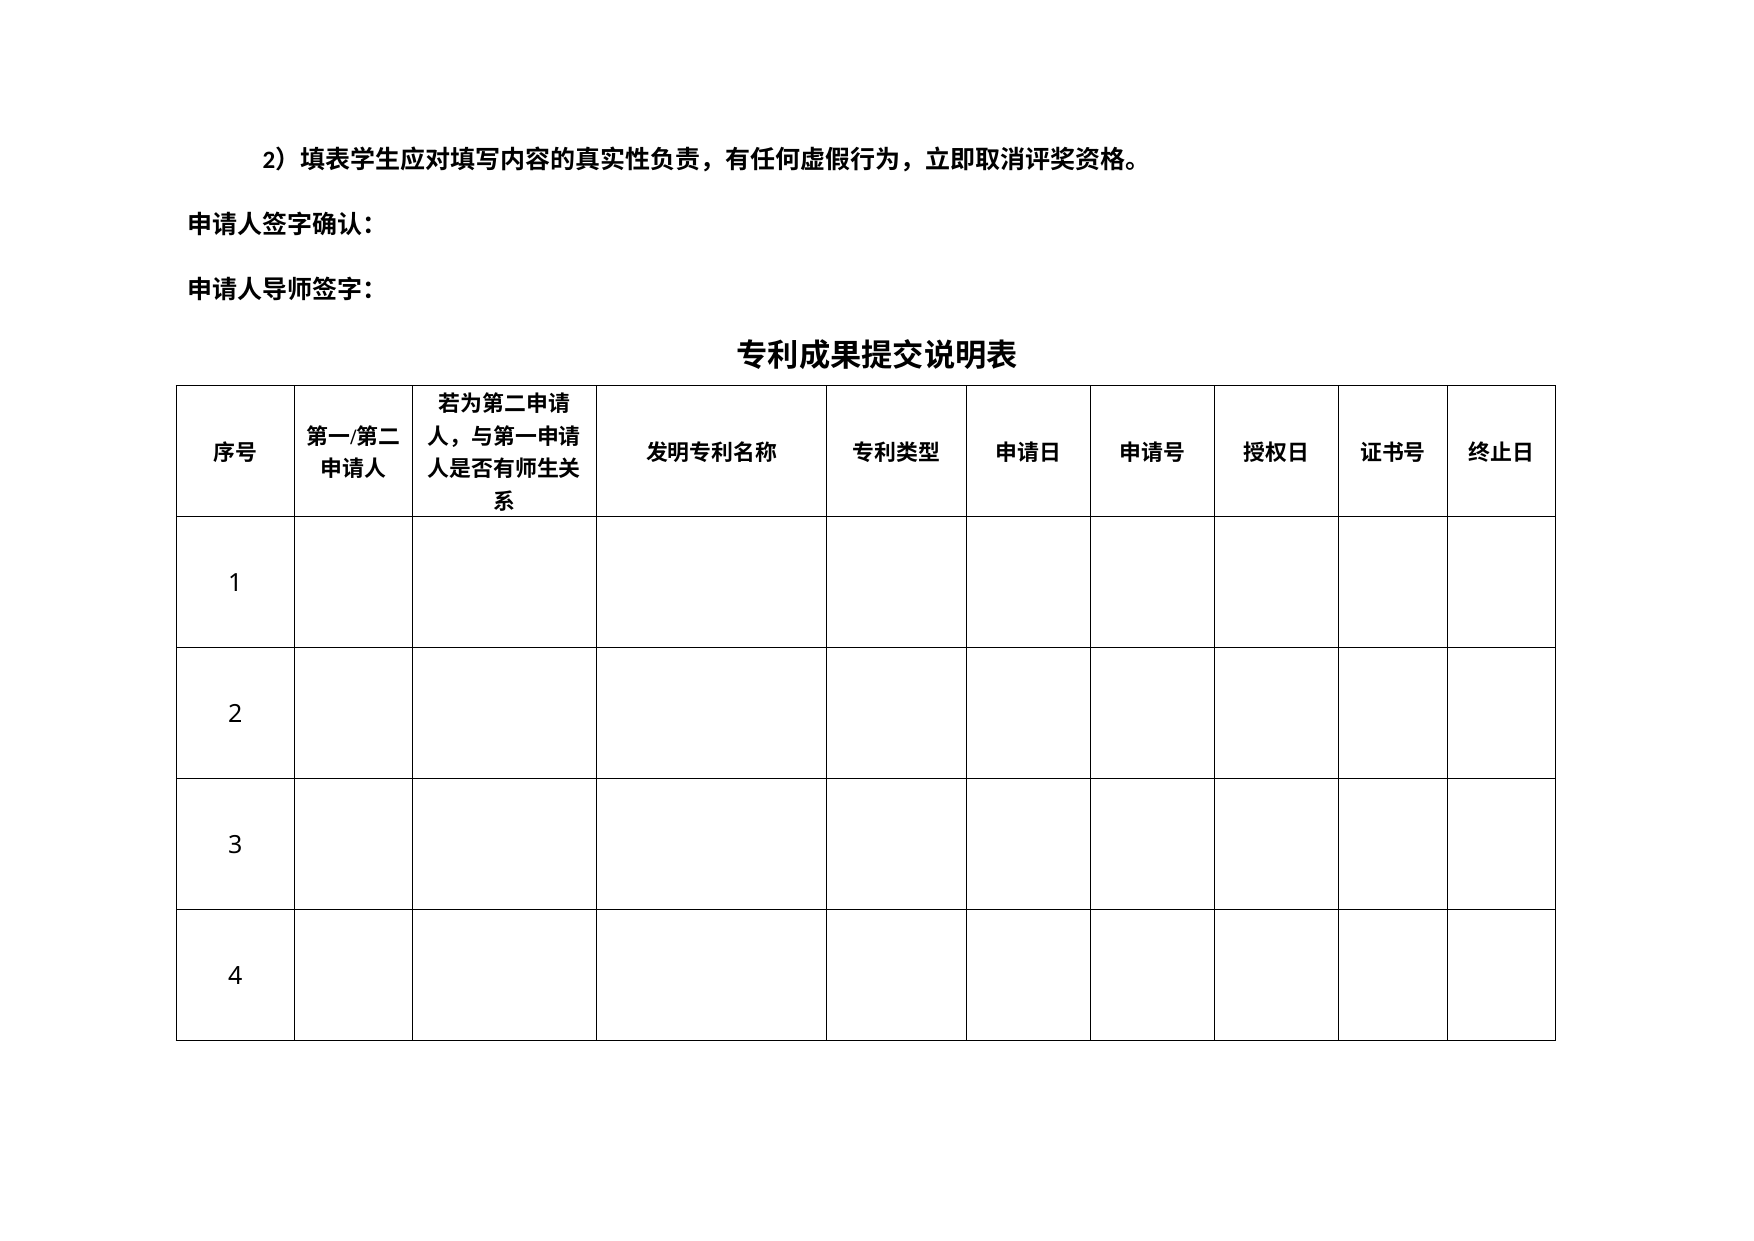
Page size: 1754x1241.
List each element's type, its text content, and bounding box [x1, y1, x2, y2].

table_cell [597, 910, 826, 1040]
table_cell [1339, 517, 1447, 647]
table_cell [1091, 648, 1214, 778]
table_cell [967, 779, 1090, 909]
table_cell [1448, 910, 1555, 1040]
table_cell [1215, 910, 1338, 1040]
table_cell [295, 517, 412, 647]
table_header 发明专利名称 [597, 386, 826, 516]
table_cell [597, 648, 826, 778]
table_cell [827, 517, 966, 647]
table_cell [597, 779, 826, 909]
table_cell [413, 648, 596, 778]
table_cell [1339, 648, 1447, 778]
text 2）填表学生应对填写内容的真实性负责，有任何虚假行为，立即取消评奖资格。 [187, 125, 1567, 190]
table_header 授权日 [1215, 386, 1338, 516]
text 申请人签字确认： [187, 190, 1567, 255]
table_cell [1215, 648, 1338, 778]
table_cell [1339, 910, 1447, 1040]
table_cell [827, 648, 966, 778]
table_cell [967, 648, 1090, 778]
table_header 第一/第二申请人 [295, 386, 412, 516]
text 申请人导师签字： [187, 255, 1567, 320]
table_cell [967, 517, 1090, 647]
table_cell [597, 517, 826, 647]
table_header 终止日 [1448, 386, 1555, 516]
table_cell [295, 910, 412, 1040]
table_cell [1215, 779, 1338, 909]
table_cell [413, 779, 596, 909]
table_header 序号 [177, 386, 294, 516]
table_header 申请号 [1091, 386, 1214, 516]
table_cell [295, 648, 412, 778]
table_cell [1448, 648, 1555, 778]
table_cell 3 [177, 779, 294, 909]
table_cell [1339, 779, 1447, 909]
table_cell [967, 910, 1090, 1040]
table_cell [1091, 517, 1214, 647]
table_cell [1215, 517, 1338, 647]
table_header 专利类型 [827, 386, 966, 516]
table_header 申请日 [967, 386, 1090, 516]
table_header 证书号 [1339, 386, 1447, 516]
table_cell [1448, 517, 1555, 647]
table_cell 1 [177, 517, 294, 647]
text 专利成果提交说明表 [187, 320, 1567, 385]
table_header 若为第二申请人，与第一申请人是否有师生关系 [413, 386, 596, 516]
table_cell 4 [177, 910, 294, 1040]
table_cell [1448, 779, 1555, 909]
table_cell [827, 779, 966, 909]
table_cell 2 [177, 648, 294, 778]
table_cell [413, 910, 596, 1040]
table_cell [413, 517, 596, 647]
table_cell [295, 779, 412, 909]
table_cell [1091, 910, 1214, 1040]
table_cell [1091, 779, 1214, 909]
table_cell [827, 910, 966, 1040]
